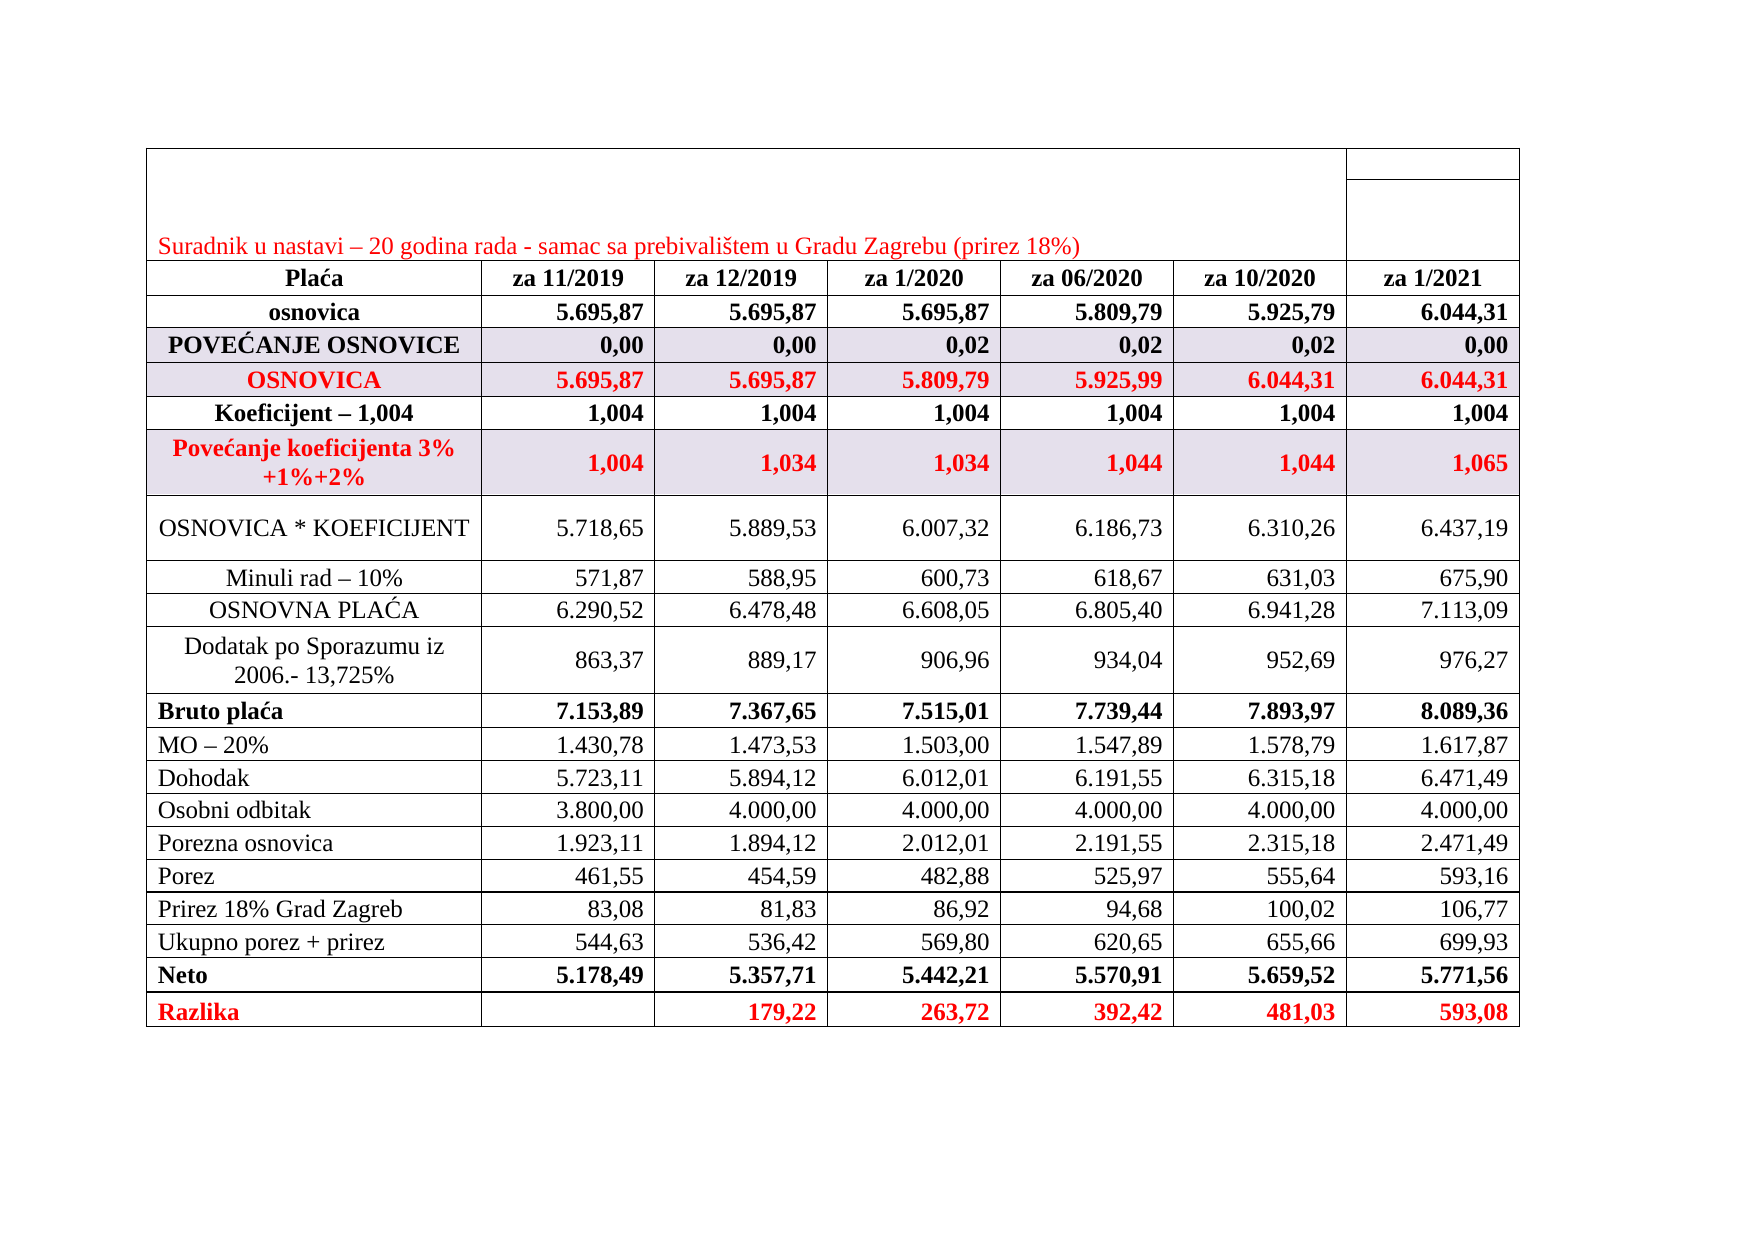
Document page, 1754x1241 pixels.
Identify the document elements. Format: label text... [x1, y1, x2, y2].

table_cell 0,00 [482, 328, 654, 362]
table_cell 6.437,19 [1347, 496, 1519, 560]
table_cell za 11/2019 [482, 261, 654, 294]
table_cell 5.723,11 [482, 761, 654, 793]
table_cell 1,065 [1347, 430, 1519, 494]
table_cell 1,034 [828, 430, 1000, 494]
table_cell Porezna osnovica [147, 827, 481, 858]
table_cell 7.113,09 [1347, 594, 1519, 626]
table_cell 1,004 [482, 430, 654, 494]
table_cell 94,68 [1001, 893, 1173, 924]
table_cell 6.478,48 [655, 594, 827, 626]
table_cell 571,87 [482, 561, 654, 593]
table_cell 1.617,87 [1347, 728, 1519, 760]
table_cell 1,004 [482, 397, 654, 429]
table_cell 5.718,65 [482, 496, 654, 560]
table_cell 5.695,87 [655, 296, 827, 327]
table_cell 906,96 [828, 627, 1000, 693]
table_cell za 10/2020 [1174, 261, 1346, 294]
table_cell Razlika [147, 993, 481, 1026]
table_cell 675,90 [1347, 561, 1519, 593]
table_cell 6.608,05 [828, 594, 1000, 626]
table_cell 0,02 [1001, 328, 1173, 362]
table_cell 1.430,78 [482, 728, 654, 760]
table_cell Povećanje koeficijenta 3%+1%+2% [147, 430, 481, 494]
table_cell 0,02 [828, 328, 1000, 362]
table_cell za 1/2021 [1347, 261, 1519, 294]
table_cell 461,55 [482, 860, 654, 891]
table_cell POVEĆANJE OSNOVICE [147, 328, 481, 362]
table_cell 4.000,00 [1347, 794, 1519, 826]
table_cell 6.044,31 [1347, 363, 1519, 396]
table_cell 5.695,87 [482, 296, 654, 327]
table_cell 7.367,65 [655, 694, 827, 727]
table_cell 525,97 [1001, 860, 1173, 891]
table_cell 263,72 [828, 993, 1000, 1026]
table_cell 569,80 [828, 925, 1000, 957]
table_cell 392,42 [1001, 993, 1173, 1026]
table_cell 6.315,18 [1174, 761, 1346, 793]
table_cell 482,88 [828, 860, 1000, 891]
table_cell 5.894,12 [655, 761, 827, 793]
table_cell 454,59 [655, 860, 827, 891]
table_cell 1.547,89 [1001, 728, 1173, 760]
table_cell OSNOVICA [147, 363, 481, 396]
table_cell 889,17 [655, 627, 827, 693]
table_cell za 12/2019 [655, 261, 827, 294]
table_cell 7.739,44 [1001, 694, 1173, 727]
table_cell OSNOVICA * KOEFICIJENT [147, 496, 481, 560]
table_cell 1,004 [655, 397, 827, 429]
table_cell 481,03 [1174, 993, 1346, 1026]
table_cell osnovica [147, 296, 481, 327]
table_cell 555,64 [1174, 860, 1346, 891]
table_cell 863,37 [482, 627, 654, 693]
table_cell 5.771,56 [1347, 958, 1519, 991]
table_cell 952,69 [1174, 627, 1346, 693]
table_cell 5.695,87 [655, 363, 827, 396]
table_cell MO – 20% [147, 728, 481, 760]
table_cell 1,004 [1174, 397, 1346, 429]
table_cell 5.178,49 [482, 958, 654, 991]
table_cell 1,004 [1001, 397, 1173, 429]
table_cell 1.578,79 [1174, 728, 1346, 760]
table_cell 1.894,12 [655, 827, 827, 858]
table_cell 544,63 [482, 925, 654, 957]
table_cell Dodatak po Sporazumu iz 2006.- 13,725% [147, 627, 481, 693]
table_header [1347, 149, 1519, 179]
table_cell 600,73 [828, 561, 1000, 593]
table_cell Ukupno porez + prirez [147, 925, 481, 957]
table_cell 2.471,49 [1347, 827, 1519, 858]
table_cell 2.191,55 [1001, 827, 1173, 858]
table_cell OSNOVNA PLAĆA [147, 594, 481, 626]
table_cell 1.923,11 [482, 827, 654, 858]
table_cell 6.805,40 [1001, 594, 1173, 626]
table_cell 6.471,49 [1347, 761, 1519, 793]
table_cell 83,08 [482, 893, 654, 924]
table_cell 4.000,00 [1174, 794, 1346, 826]
table_cell 5.695,87 [828, 296, 1000, 327]
table_cell Neto [147, 958, 481, 991]
table_cell 5.695,87 [482, 363, 654, 396]
table_cell 6.290,52 [482, 594, 654, 626]
table_cell 655,66 [1174, 925, 1346, 957]
table_cell 5.889,53 [655, 496, 827, 560]
table_cell 934,04 [1001, 627, 1173, 693]
table_cell Bruto plaća [147, 694, 481, 727]
table_header Suradnik u nastavi – 20 godina rada - samac sa prebivalištem u Gradu Zagrebu (prirez 18%) [147, 149, 1346, 260]
table_cell 4.000,00 [828, 794, 1000, 826]
table_cell 6.941,28 [1174, 594, 1346, 626]
table_cell 620,65 [1001, 925, 1173, 957]
table_cell 179,22 [655, 993, 827, 1026]
table_cell 593,16 [1347, 860, 1519, 891]
table_cell za 06/2020 [1001, 261, 1173, 294]
table_cell 4.000,00 [1001, 794, 1173, 826]
table_cell 593,08 [1347, 993, 1519, 1026]
table_cell 1,004 [828, 397, 1000, 429]
table_cell 86,92 [828, 893, 1000, 924]
table_cell 1,044 [1174, 430, 1346, 494]
table_cell 4.000,00 [655, 794, 827, 826]
table_cell 5.925,99 [1001, 363, 1173, 396]
table_cell [1347, 180, 1519, 260]
table_cell 6.012,01 [828, 761, 1000, 793]
table_cell 5.809,79 [828, 363, 1000, 396]
table_cell 631,03 [1174, 561, 1346, 593]
table_cell 6.191,55 [1001, 761, 1173, 793]
table_cell 1.503,00 [828, 728, 1000, 760]
table_cell 100,02 [1174, 893, 1346, 924]
table_cell Prirez 18% Grad Zagreb [147, 893, 481, 924]
table_cell 81,83 [655, 893, 827, 924]
table_cell 699,93 [1347, 925, 1519, 957]
table_cell 976,27 [1347, 627, 1519, 693]
table_cell 0,02 [1174, 328, 1346, 362]
table_cell 106,77 [1347, 893, 1519, 924]
table_cell Osobni odbitak [147, 794, 481, 826]
table_cell Plaća [147, 261, 481, 294]
table_cell 0,00 [655, 328, 827, 362]
table_cell 1.473,53 [655, 728, 827, 760]
table_cell 1,004 [1347, 397, 1519, 429]
table_cell 7.515,01 [828, 694, 1000, 727]
table_cell 7.153,89 [482, 694, 654, 727]
table_cell [482, 993, 654, 1026]
table_cell 536,42 [655, 925, 827, 957]
table_cell 1,044 [1001, 430, 1173, 494]
table_cell 2.012,01 [828, 827, 1000, 858]
table_cell 6.310,26 [1174, 496, 1346, 560]
table_cell 7.893,97 [1174, 694, 1346, 727]
table_cell 5.659,52 [1174, 958, 1346, 991]
table_cell Minuli rad – 10% [147, 561, 481, 593]
table_cell 5.442,21 [828, 958, 1000, 991]
table_cell Dohodak [147, 761, 481, 793]
table_cell 8.089,36 [1347, 694, 1519, 727]
table_cell 1,034 [655, 430, 827, 494]
table_cell 5.357,71 [655, 958, 827, 991]
table_cell 588,95 [655, 561, 827, 593]
table_cell 6.044,31 [1347, 296, 1519, 327]
table_cell Porez [147, 860, 481, 891]
table_cell 5.925,79 [1174, 296, 1346, 327]
table_cell 6.007,32 [828, 496, 1000, 560]
table_cell 2.315,18 [1174, 827, 1346, 858]
table_cell Koeficijent – 1,004 [147, 397, 481, 429]
table_cell 6.044,31 [1174, 363, 1346, 396]
table_cell 5.570,91 [1001, 958, 1173, 991]
table_cell 0,00 [1347, 328, 1519, 362]
table_cell 6.186,73 [1001, 496, 1173, 560]
table_cell za 1/2020 [828, 261, 1000, 294]
table_cell 3.800,00 [482, 794, 654, 826]
table_cell 5.809,79 [1001, 296, 1173, 327]
table_cell 618,67 [1001, 561, 1173, 593]
